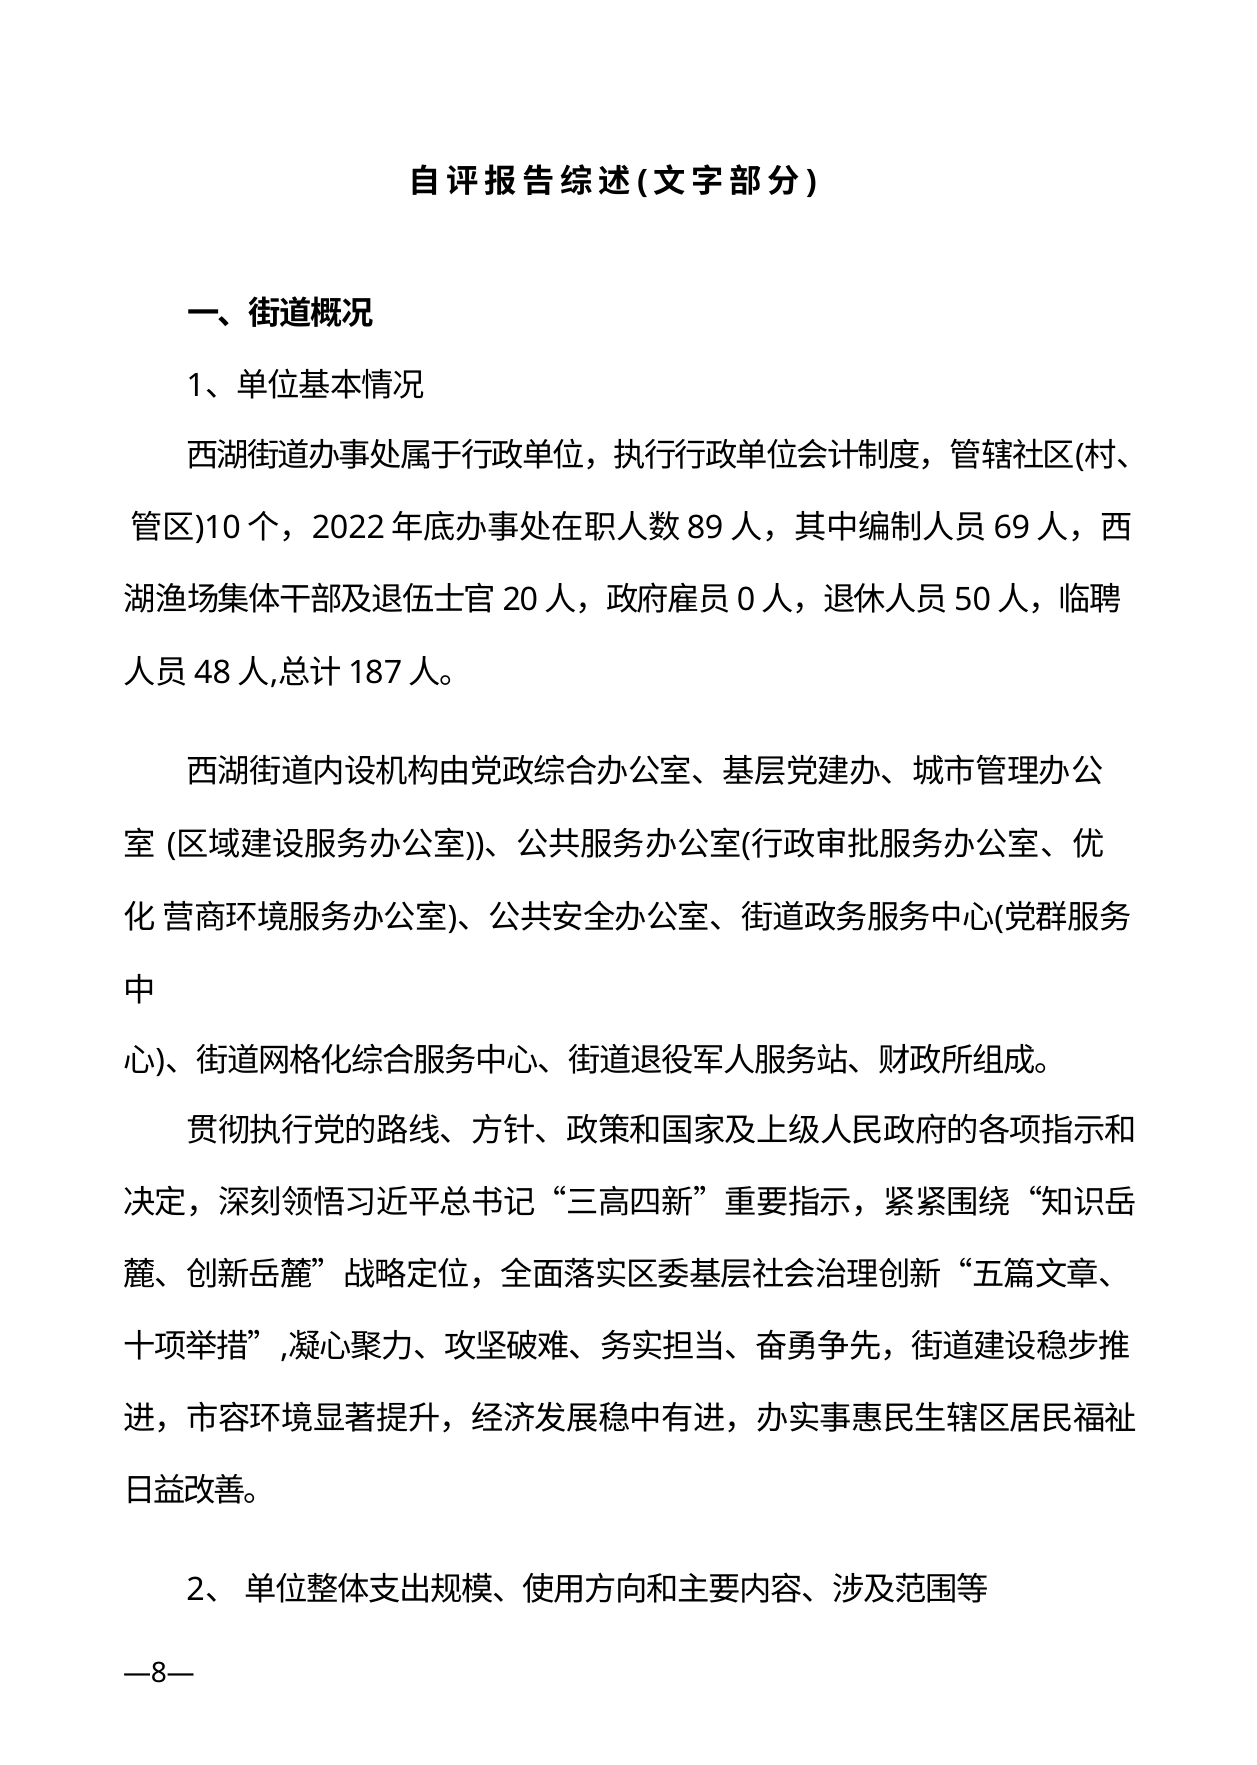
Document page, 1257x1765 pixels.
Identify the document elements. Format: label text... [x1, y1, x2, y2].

text 心)、街道网格化综合服务中心、街道退役军人服务站、财政所组成。 [123, 1037, 1146, 1080]
text 自评报告综述(文字部分) [409, 159, 1146, 201]
text 贯彻执行党的路线、方针、政策和国家及上级人民政府的各项指示和 决定，深刻领悟习近平总书记“三高四新”重要指示，紧紧围绕“知识岳 麓、创新岳麓”战略定位，全面落实区委基层社会治理创新“五篇文章、 十项举措”,凝心聚力、攻坚破难、务实担当、奋勇争先，街道建设稳步推 进，市容环境显著提升，经济发展稳中有进，办实事惠民生辖区居民福祉日益改善。 [123, 1104, 1137, 1511]
text 2、 单位整体支出规模、使用方向和主要内容、涉及范围等 [186, 1565, 1146, 1608]
text 西湖街道办事处属于行政单位，执行行政单位会计制度，管辖社区(村、 管区)10个，2022年底办事处在职人数89人，其中编制人员69人，西湖渔场集体干部及退伍士官20人，政府雇员0人，退休人员50人，临聘人员48人,总计187人。 [123, 429, 1146, 692]
text 西湖街道内设机构由党政综合办公室、基层党建办、城市管理办公室 (区域建设服务办公室))、公共服务办公室(行政审批服务办公室、优化 营商环境服务办公室)、公共安全办公室、街道政务服务中心(党群服务中 [123, 744, 1134, 1011]
text 1、单位基本情况 [186, 362, 1146, 405]
text 一、街道概况 [187, 290, 1146, 333]
